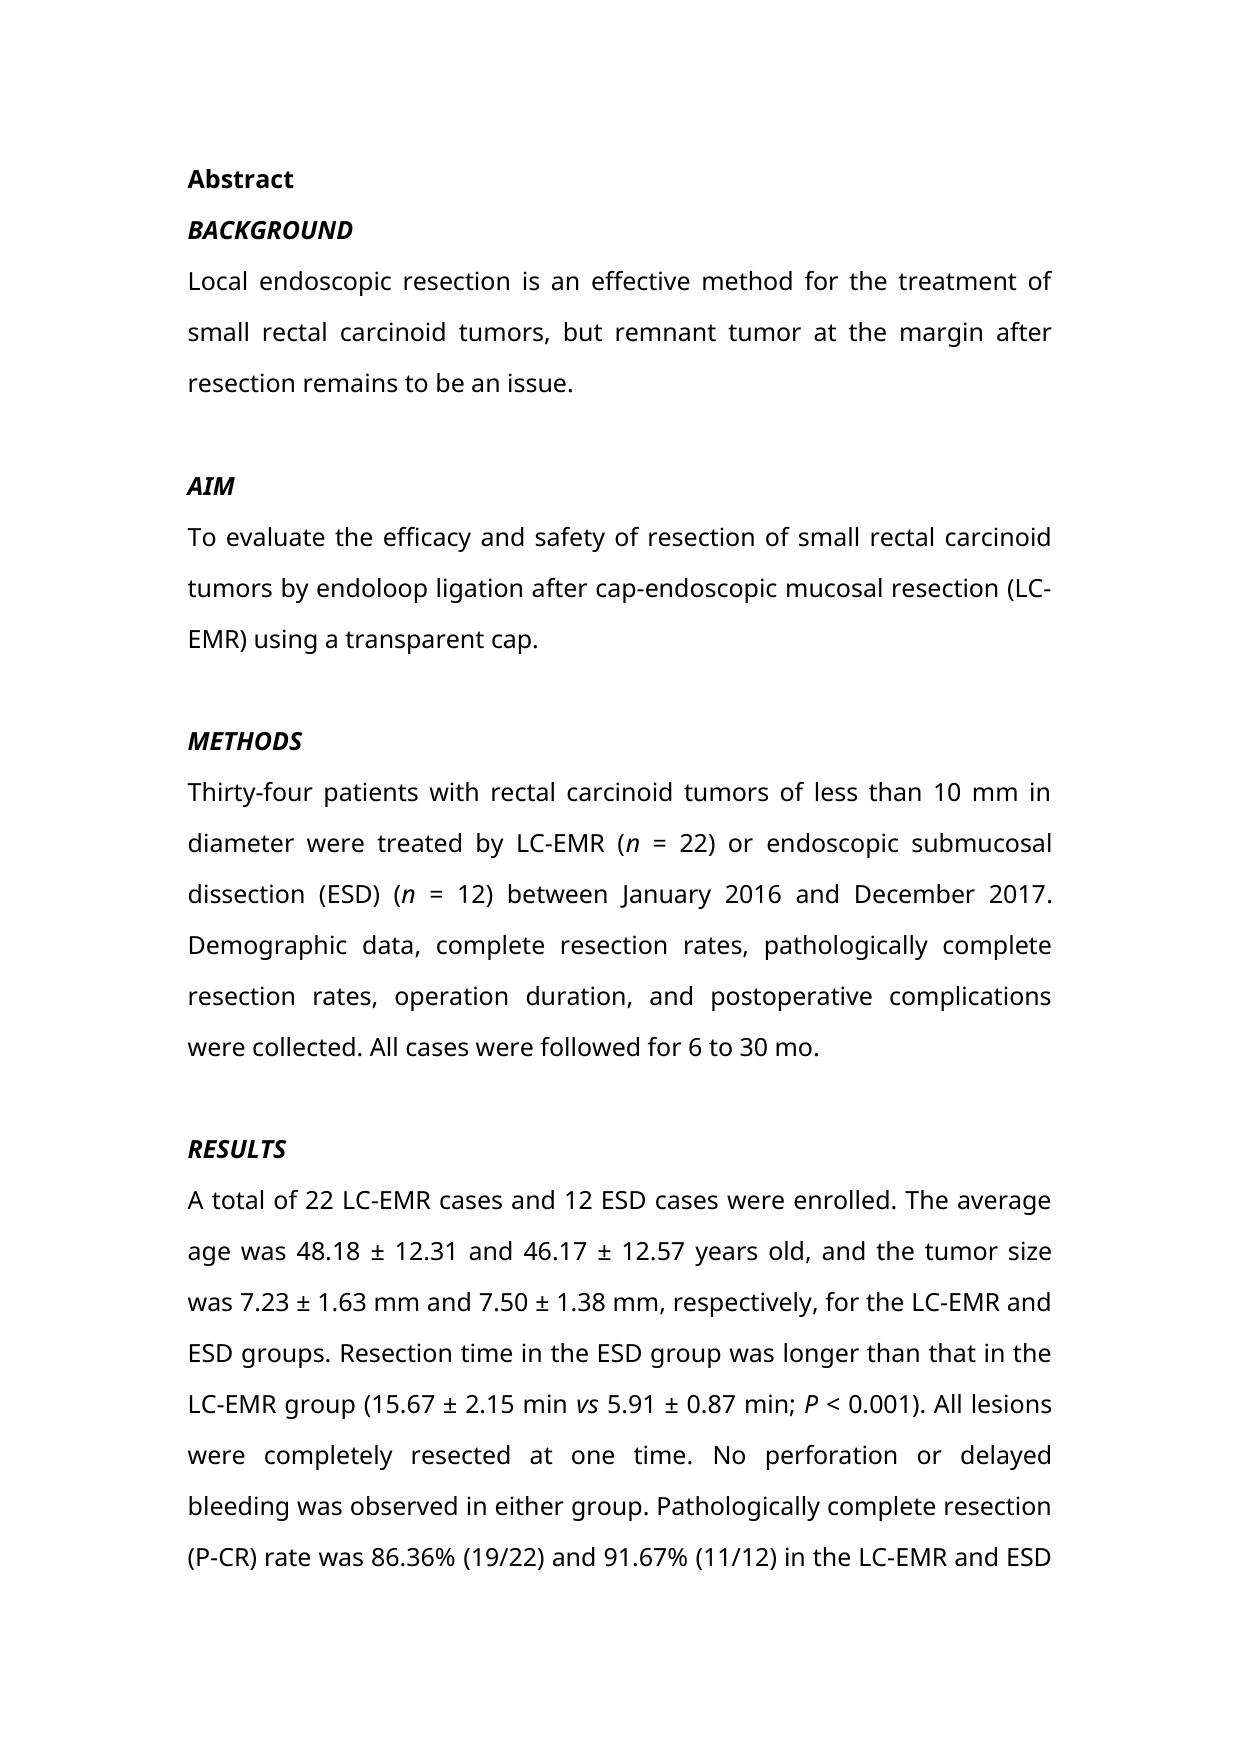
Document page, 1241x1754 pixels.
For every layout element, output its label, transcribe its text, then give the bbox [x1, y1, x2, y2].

text BACKGROUND [187, 213, 1053, 247]
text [187, 1183, 1053, 1574]
text RESULTS [187, 1132, 1053, 1166]
text Local endoscopic resection is an effective method for the treatment of small rectal carcinoid tumors, but remnant tumor at the margin after resection remains to be an issue. [187, 264, 1053, 400]
text METHODS [187, 723, 1053, 757]
text To evaluate the efficacy and safety of resection of small rectal carcinoid tumors by endoloop ligation after cap-endoscopic mucosal resection (LC-EMR) using a transparent cap. [187, 519, 1053, 655]
text Thirty-four patients with rectal carcinoid tumors of less than 10 mm in diameter were treated by LC-EMR (n = 22) or endoscopic submucosal dissection (ESD) (n = 12) between January 2016 and December 2017. Demographic data, complete resection rates, pathologically complete resection rates, operation duration, and postoperative complications were collected. All cases were followed for 6 to 30 mo. [187, 774, 1053, 1064]
text AIM [187, 468, 1053, 502]
text Abstract [187, 162, 1053, 196]
